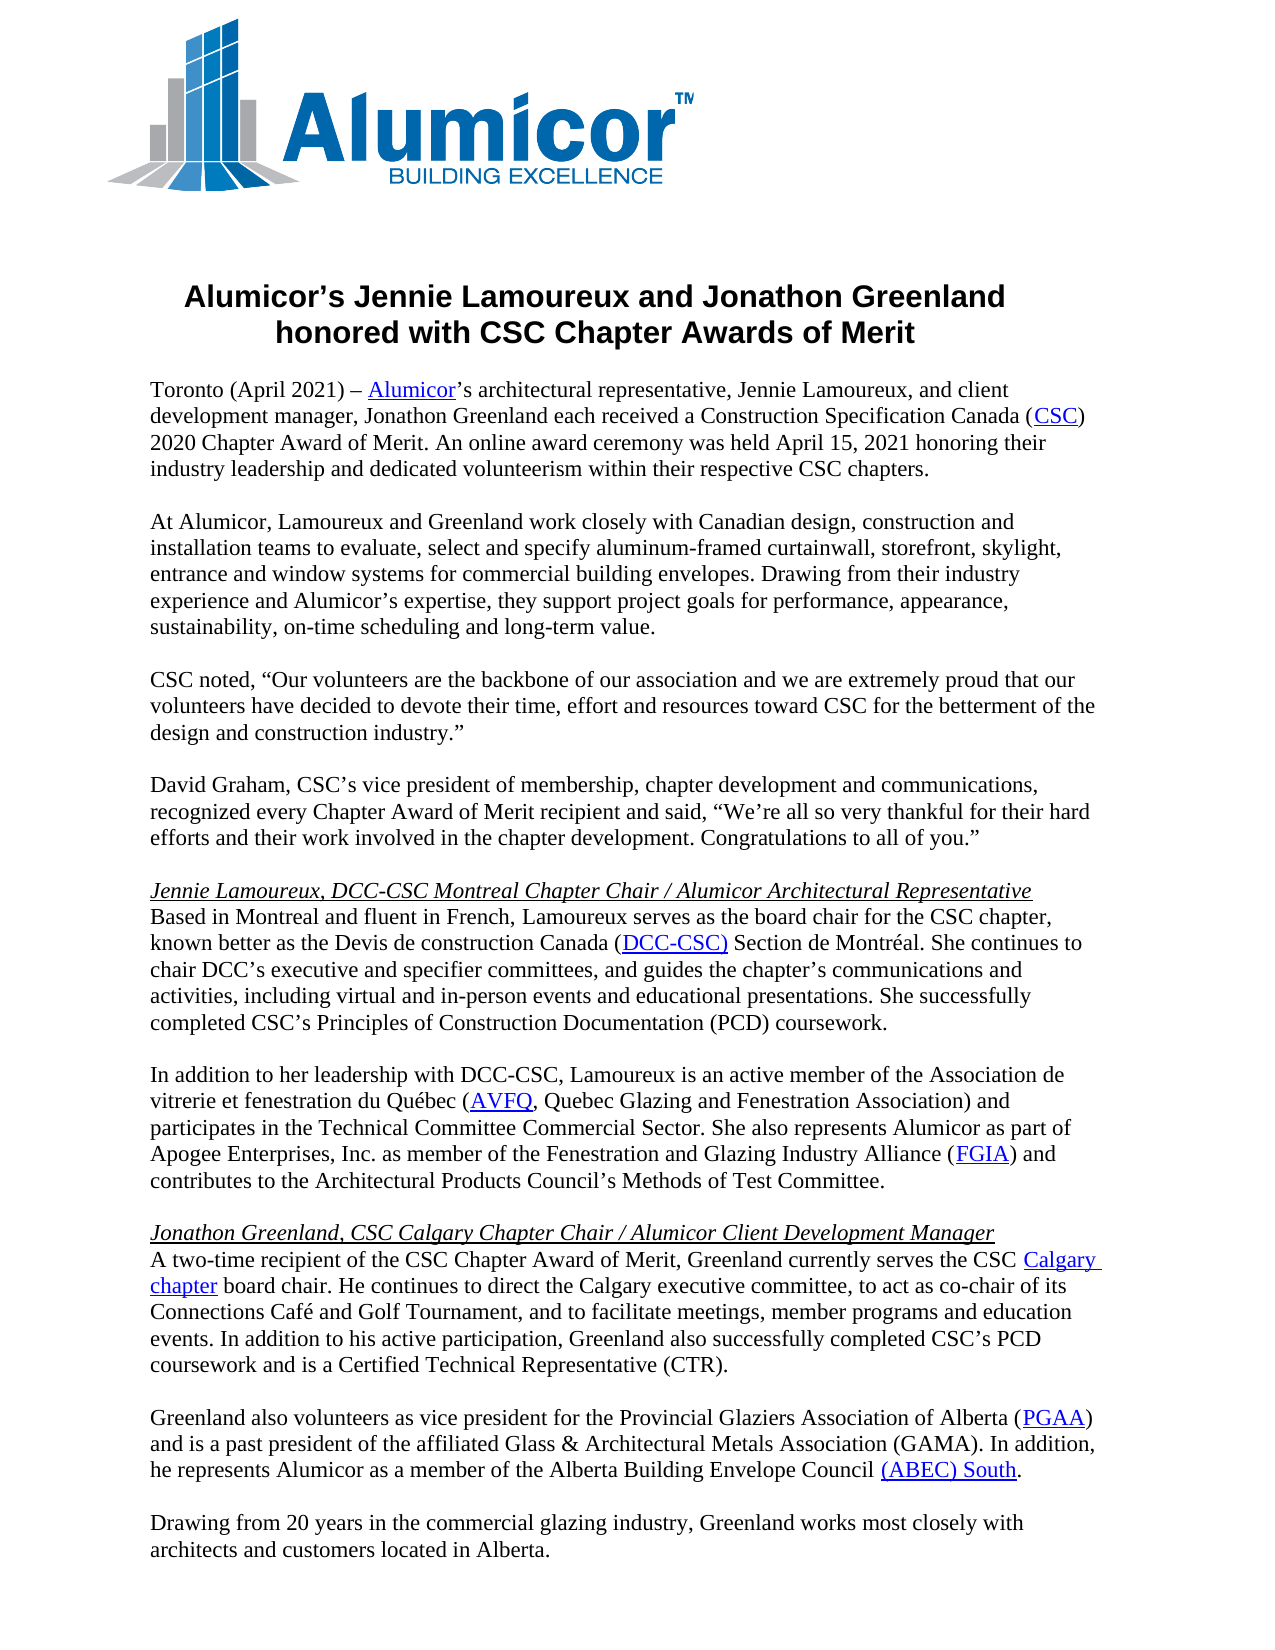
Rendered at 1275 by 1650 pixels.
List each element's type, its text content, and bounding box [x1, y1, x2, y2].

text Jonathon Greenland, CSC Calgary Chapter Chair / Alumicor Client Development Manager [150, 1219, 1106, 1246]
text In addition to her leadership with DCC-CSC, Lamoureux is an active member of the Association de vitrerie et fenestration du Québec (AVFQ, Quebec Glazing and Fenestration Association) and participates in the Technical Committee Commercial Sector. She also represents Alumicor as part of Apogee Enterprises, Inc. as member of the Fenestration and Glazing Industry Alliance (FGIA) and contributes to the Architectural Products Council’s Methods of Test Committee. [150, 1061, 1106, 1193]
text Alumicor’s Jennie Lamoureux and Jonathon Greenland honored with CSC Chapter Awards of Merit [150, 278, 1041, 350]
text Toronto (April 2021) – Alumicor’s architectural representative, Jennie Lamoureux, and client development manager, Jonathon Greenland each received a Construction Specification Canada (CSC) 2020 Chapter Award of Merit. An online award ceremony was held April 15, 2021 honoring their industry leadership and dedicated volunteerism within their respective CSC chapters. [150, 376, 1106, 481]
text CSC noted, “Our volunteers are the backbone of our association and we are extremely proud that our volunteers have decided to devote their time, effort and resources toward CSC for the betterment of the design and construction industry.” [150, 666, 1106, 745]
text Greenland also volunteers as vice president for the Provincial Glaziers Association of Alberta (PGAA) and is a past president of the affiliated Glass & Architectural Metals Association (GAMA). In addition, he represents Alumicor as a member of the Alberta Building Envelope Council (ABEC) South. [150, 1404, 1106, 1483]
text Jennie Lamoureux, DCC-CSC Montreal Chapter Chair / Alumicor Architectural Representative [150, 877, 1106, 903]
text Based in Montreal and fluent in French, Lamoureux serves as the board chair for the CSC chapter, known better as the Devis de construction Canada (DCC-CSC) Section de Montréal. She continues to chair DCC’s executive and specifier committees, and guides the chapter’s communications and activities, including virtual and in-person events and educational presentations. She successfully completed CSC’s Principles of Construction Documentation (PCD) coursework. [150, 903, 1106, 1035]
text A two-time recipient of the CSC Chapter Award of Merit, Greenland currently serves the CSC Calgary chapter board chair. He continues to direct the Calgary executive committee, to act as co-chair of its Connections Café and Golf Tournament, and to facilitate meetings, member programs and education events. In addition to his active participation, Greenland also successfully completed CSC’s PCD coursework and is a Certified Technical Representative (CTR). [150, 1246, 1106, 1377]
text Drawing from 20 years in the commercial glazing industry, Greenland works most closely with architects and customers located in Alberta. [150, 1509, 1106, 1562]
text David Graham, CSC’s vice president of membership, chapter development and communications, recognized every Chapter Award of Merit recipient and said, “We’re all so very thankful for their hard efforts and their work involved in the chapter development. Congratulations to all of you.” [150, 771, 1106, 850]
text At Alumicor, Lamoureux and Greenland work closely with Canadian design, construction and installation teams to evaluate, select and specify aluminum-framed curtainwall, storefront, skylight, entrance and window systems for commercial building envelopes. Drawing from their industry experience and Alumicor’s expertise, they support project goals for performance, appearance, sustainability, on-time scheduling and long-term value. [150, 508, 1106, 639]
picture [106, 18, 694, 191]
